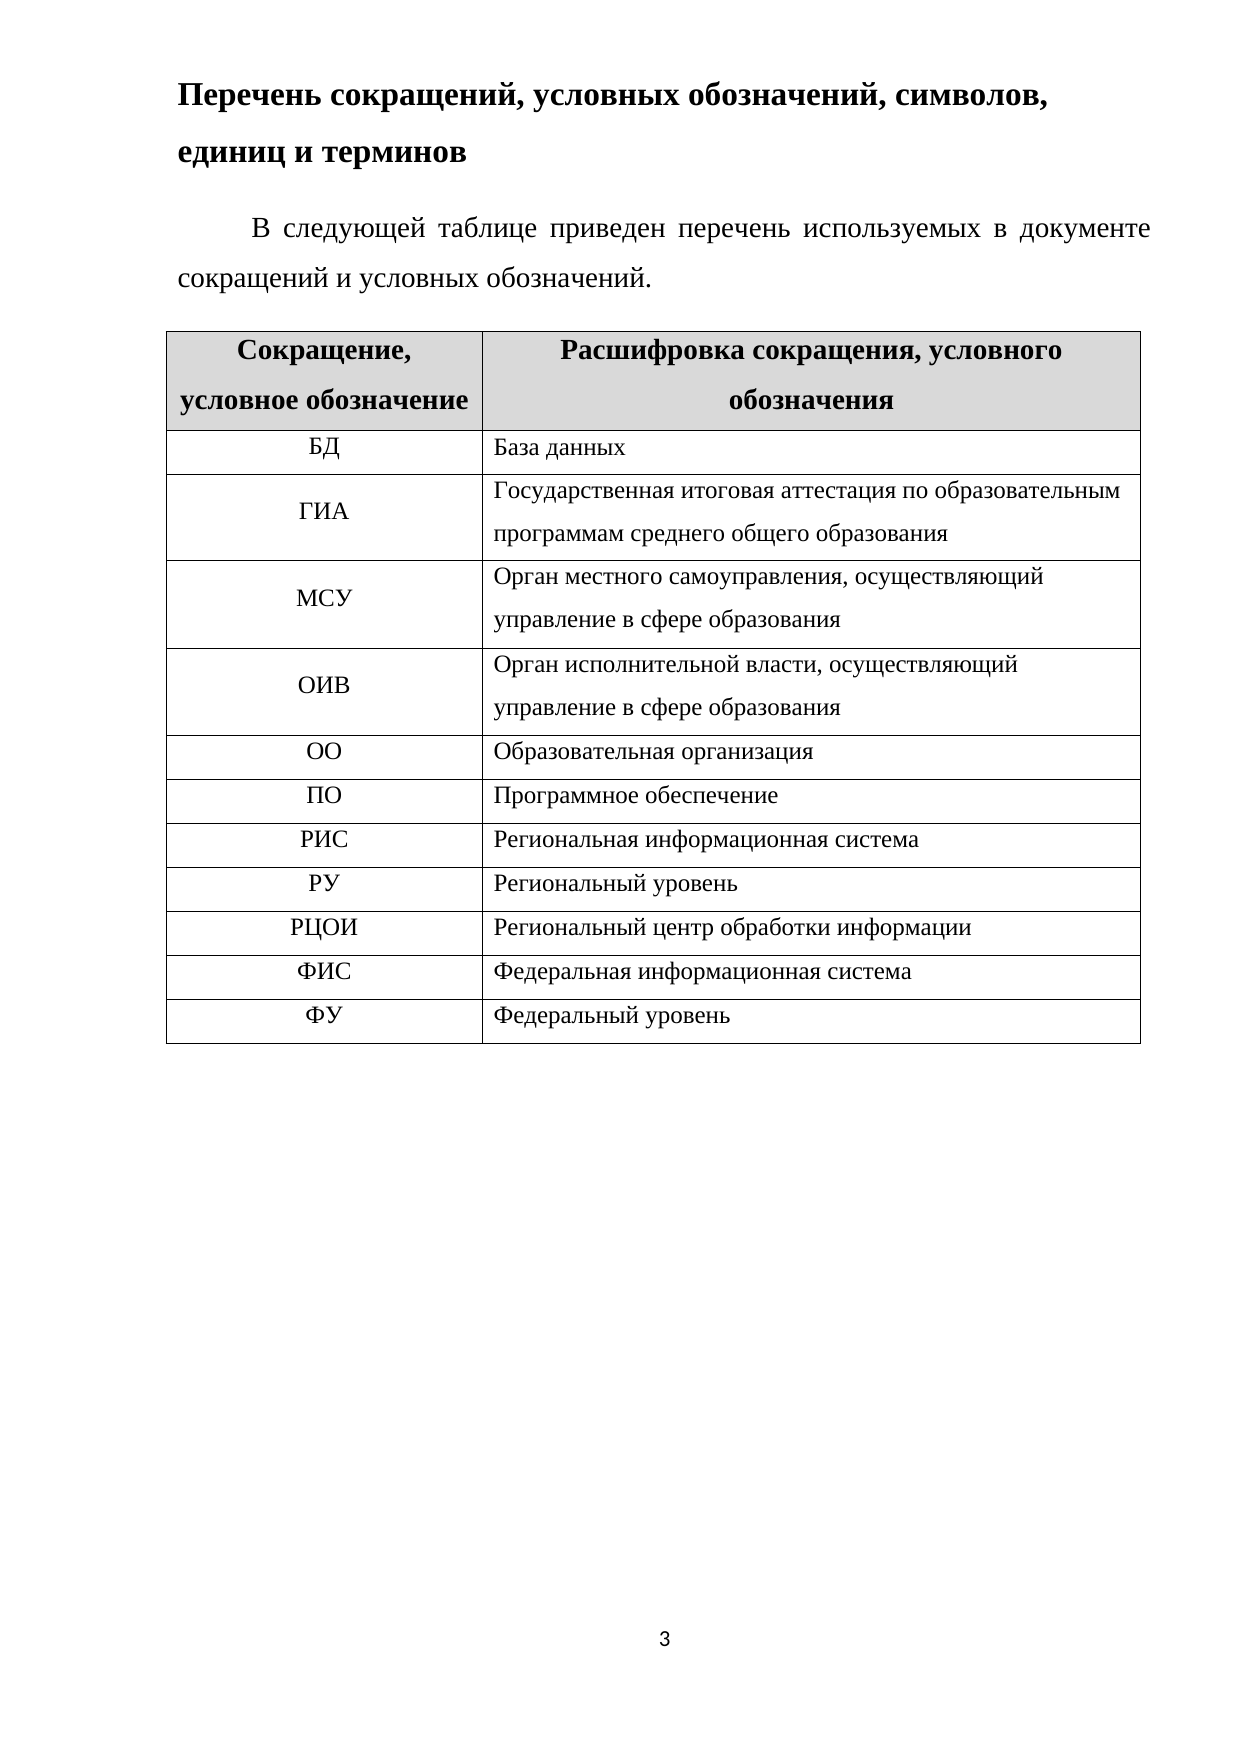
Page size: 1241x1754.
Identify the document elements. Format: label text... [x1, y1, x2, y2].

table_cell РУ [167, 868, 482, 911]
table_header Расшифровка сокращения, условного обозначения [483, 332, 1140, 430]
table_cell Федеральный уровень [483, 1000, 1140, 1043]
table_header Сокращение, условное обозначение [167, 332, 482, 430]
table_cell Региональная информационная система [483, 824, 1140, 867]
table_cell БД [167, 431, 482, 474]
text В следующей таблице приведен перечень используемых в документе сокращений и условных обозначений. [177, 210, 1152, 293]
table_cell База данных [483, 431, 1140, 474]
table_cell Орган местного самоуправления, осуществляющий управление в сфере образования [483, 561, 1140, 648]
table_cell Программное обеспечение [483, 780, 1140, 823]
table_cell Орган исполнительной власти, осуществляющий управление в сфере образования [483, 649, 1140, 735]
table_cell ФУ [167, 1000, 482, 1043]
table_cell РЦОИ [167, 912, 482, 955]
text Перечень сокращений, условных обозначений, символов, единиц и терминов [177, 74, 1152, 170]
table_cell ПО [167, 780, 482, 823]
table_cell Региональный уровень [483, 868, 1140, 911]
table_cell Федеральная информационная система [483, 956, 1140, 999]
table_cell РИС [167, 824, 482, 867]
table_cell ГИА [167, 475, 482, 560]
table_cell Образовательная организация [483, 736, 1140, 779]
table_cell ФИС [167, 956, 482, 999]
table_cell Государственная итоговая аттестация по образовательным программам среднего общего образования [483, 475, 1140, 560]
table_cell ОО [167, 736, 482, 779]
table_cell Региональный центр обработки информации [483, 912, 1140, 955]
table_cell МСУ [167, 561, 482, 648]
table_cell ОИВ [167, 649, 482, 735]
